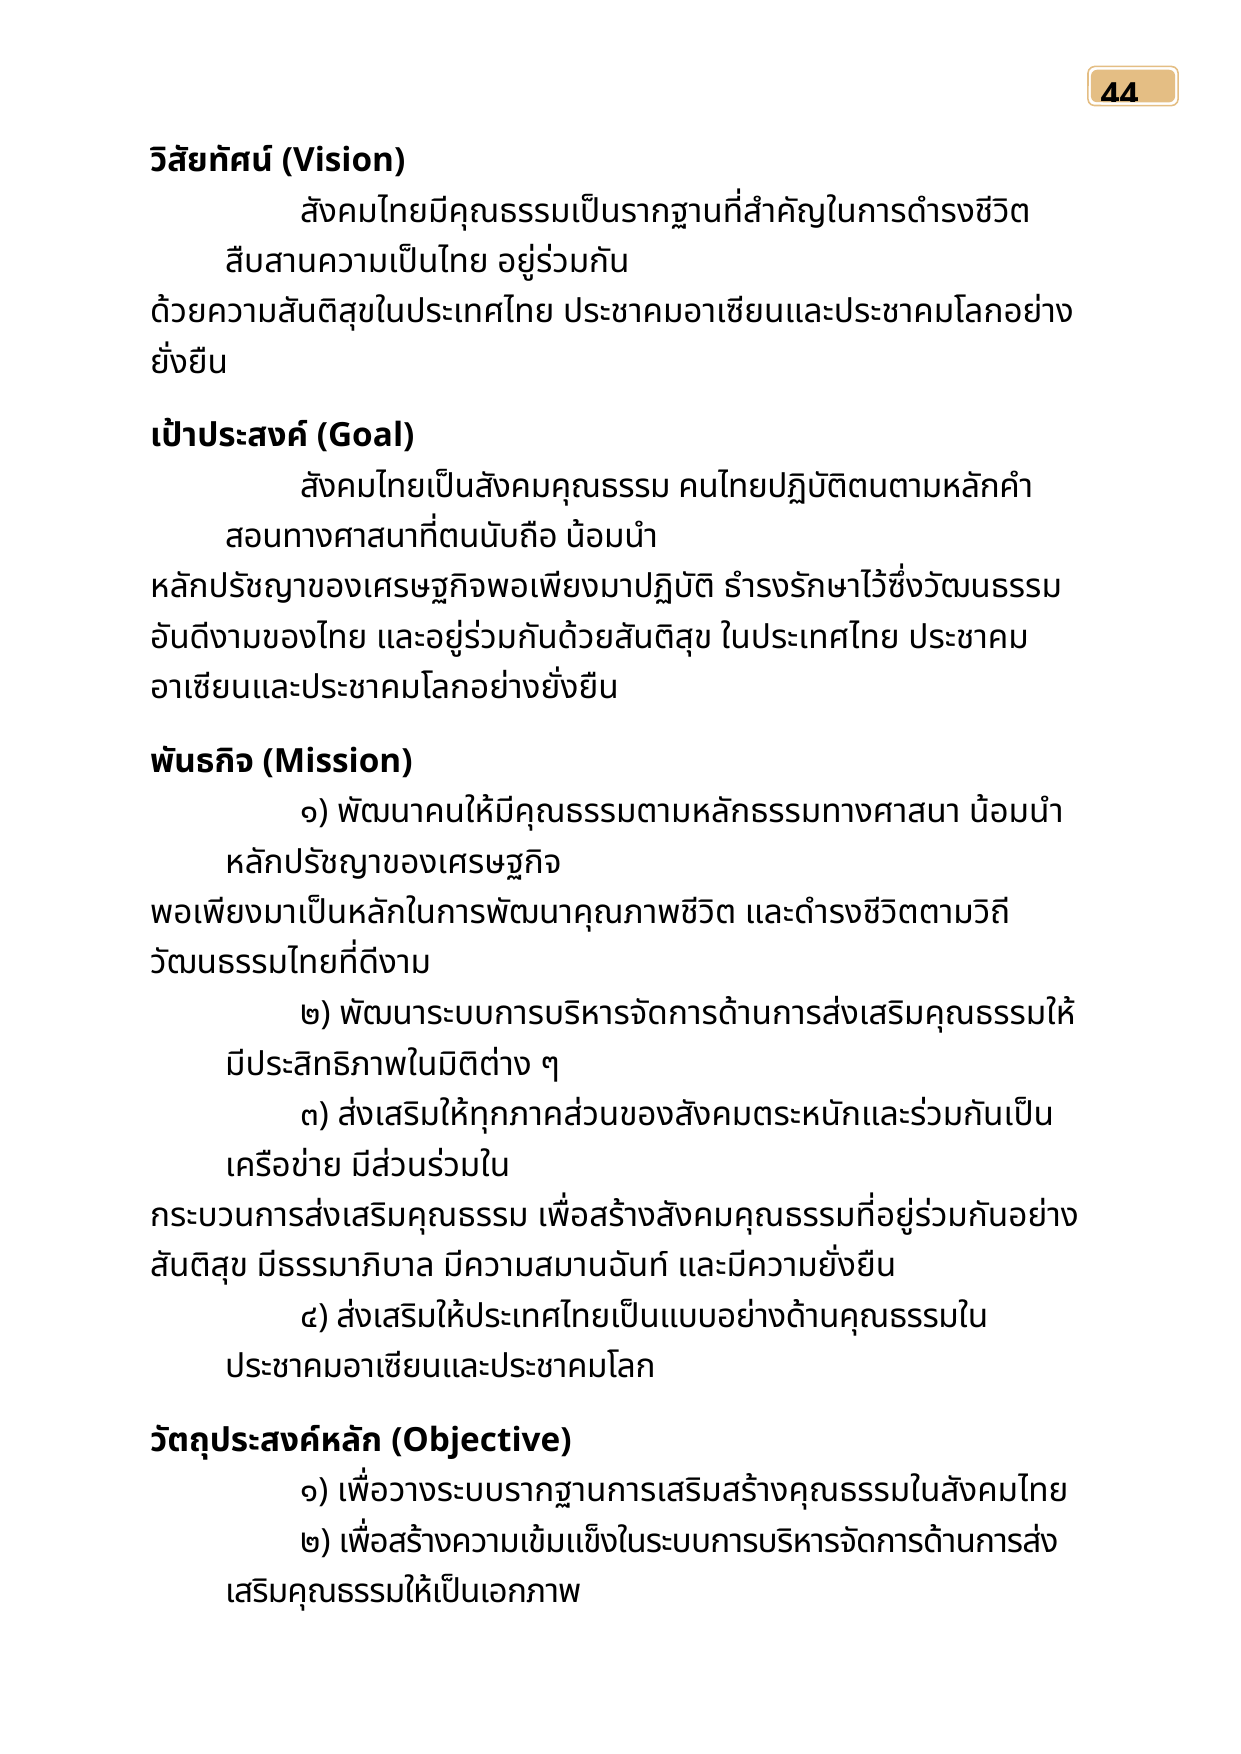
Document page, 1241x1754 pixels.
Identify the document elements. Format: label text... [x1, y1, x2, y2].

text ๔) ส่งเสริมให้ประเทศไทยเป็นแบบอย่างด้านคุณธรรมในประชาคมอาเซียนและประชาคมโลก [225, 1292, 1090, 1393]
text วัตถุประสงค์หลัก (Objective) [150, 1416, 1090, 1466]
text ๑) เพื่อวางระบบรากฐานการเสริมสร้างคุณธรรมในสังคมไทย [225, 1466, 1090, 1517]
text เป้าประสงค์ (Goal) [150, 411, 1090, 462]
text สังคมไทยเป็นสังคมคุณธรรม คนไทยปฏิบัติตนตามหลักคำสอนทางศาสนาที่ตนนับถือ น้อมนำ [225, 462, 1090, 562]
text พันธกิจ (Mission) [150, 736, 1090, 787]
text ๑) พัฒนาคนให้มีคุณธรรมตามหลักธรรมทางศาสนา น้อมนำหลักปรัชญาของเศรษฐกิจ [225, 787, 1090, 888]
text ๒) เพื่อสร้างความเข้มแข็งในระบบการบริหารจัดการด้านการส่งเสริมคุณธรรมให้เป็นเอกภาพ [225, 1517, 1090, 1618]
text พอเพียงมาเป็นหลักในการพัฒนาคุณภาพชีวิต และดำรงชีวิตตามวิถีวัฒนธรรมไทยที่ดีงาม [150, 888, 1090, 989]
text ด้วยความสันติสุขในประเทศไทย ประชาคมอาเซียนและประชาคมโลกอย่างยั่งยืน [150, 287, 1090, 388]
text ๒) พัฒนาระบบการบริหารจัดการด้านการส่งเสริมคุณธรรมให้มีประสิทธิภาพในมิติต่าง ๆ [225, 989, 1090, 1090]
text กระบวนการส่งเสริมคุณธรรม เพื่อสร้างสังคมคุณธรรมที่อยู่ร่วมกันอย่างสันติสุข มีธรรมาภิบาล มีความสมานฉันท์ และมีความยั่งยืน [150, 1191, 1090, 1292]
text วิสัยทัศน์ (Vision) [150, 136, 1090, 187]
text หลักปรัชญาของเศรษฐกิจพอเพียงมาปฏิบัติ ธำรงรักษาไว้ซึ่งวัฒนธรรมอันดีงามของไทย และอยู่ร่วมกันด้วยสันติสุข ในประเทศไทย ประชาคมอาเซียนและประชาคมโลกอย่างยั่งยืน [150, 562, 1090, 714]
text ๓) ส่งเสริมให้ทุกภาคส่วนของสังคมตระหนักและร่วมกันเป็นเครือข่าย มีส่วนร่วมใน [225, 1090, 1090, 1191]
text สังคมไทยมีคุณธรรมเป็นรากฐานที่สำคัญในการดำรงชีวิต สืบสานความเป็นไทย อยู่ร่วมกัน [225, 187, 1090, 287]
